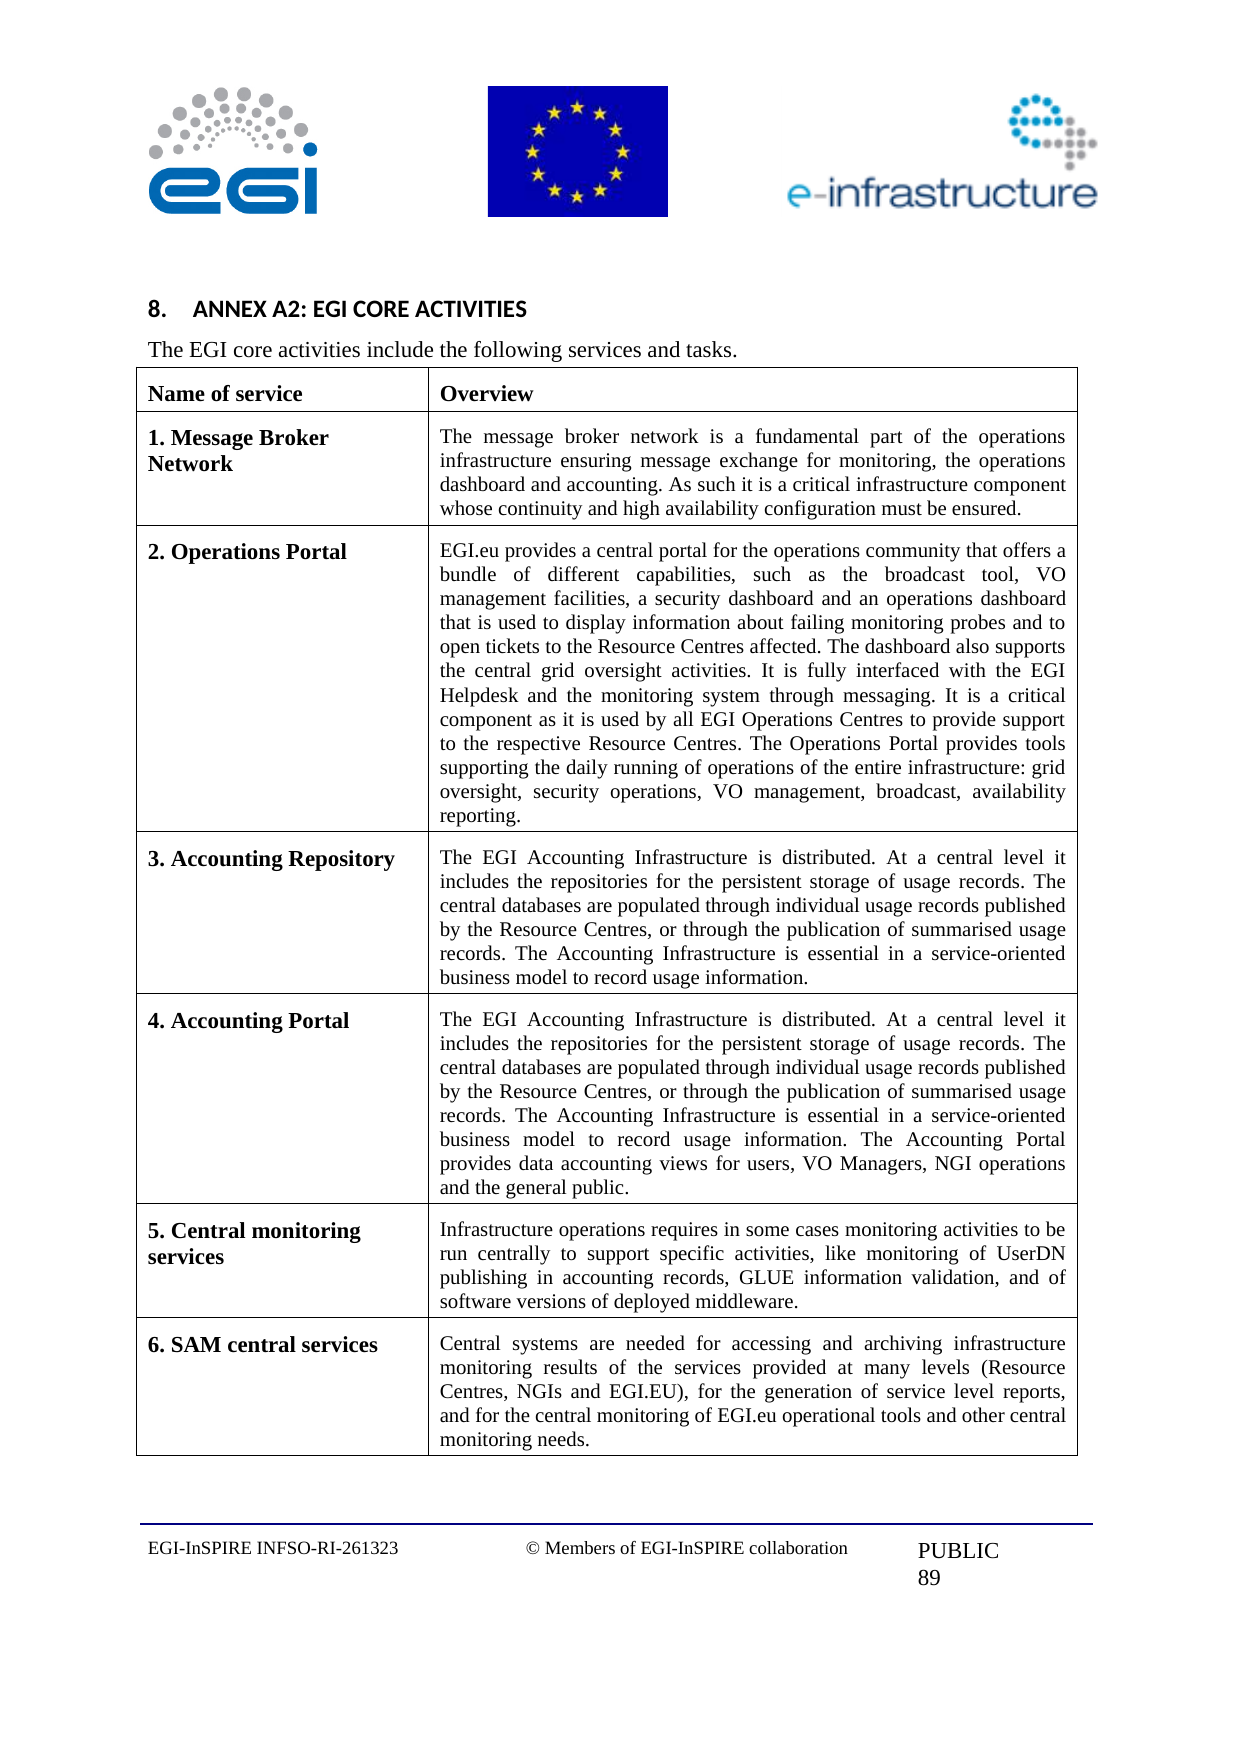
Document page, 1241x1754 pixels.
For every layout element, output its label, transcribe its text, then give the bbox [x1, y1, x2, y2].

picture [147, 86, 319, 216]
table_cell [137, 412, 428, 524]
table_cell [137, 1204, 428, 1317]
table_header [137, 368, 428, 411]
picture [780, 86, 1106, 217]
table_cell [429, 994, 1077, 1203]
picture [487, 86, 668, 217]
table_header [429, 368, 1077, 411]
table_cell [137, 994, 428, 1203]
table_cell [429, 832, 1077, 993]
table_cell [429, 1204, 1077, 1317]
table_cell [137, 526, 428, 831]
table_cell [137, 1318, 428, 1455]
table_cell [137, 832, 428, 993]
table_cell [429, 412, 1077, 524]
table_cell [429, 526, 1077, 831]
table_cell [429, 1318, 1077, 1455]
text The EGI core activities include the following services and tasks. [148, 336, 1093, 362]
subtitle ANNEX A2: EGI Core Activities [148, 293, 1093, 323]
